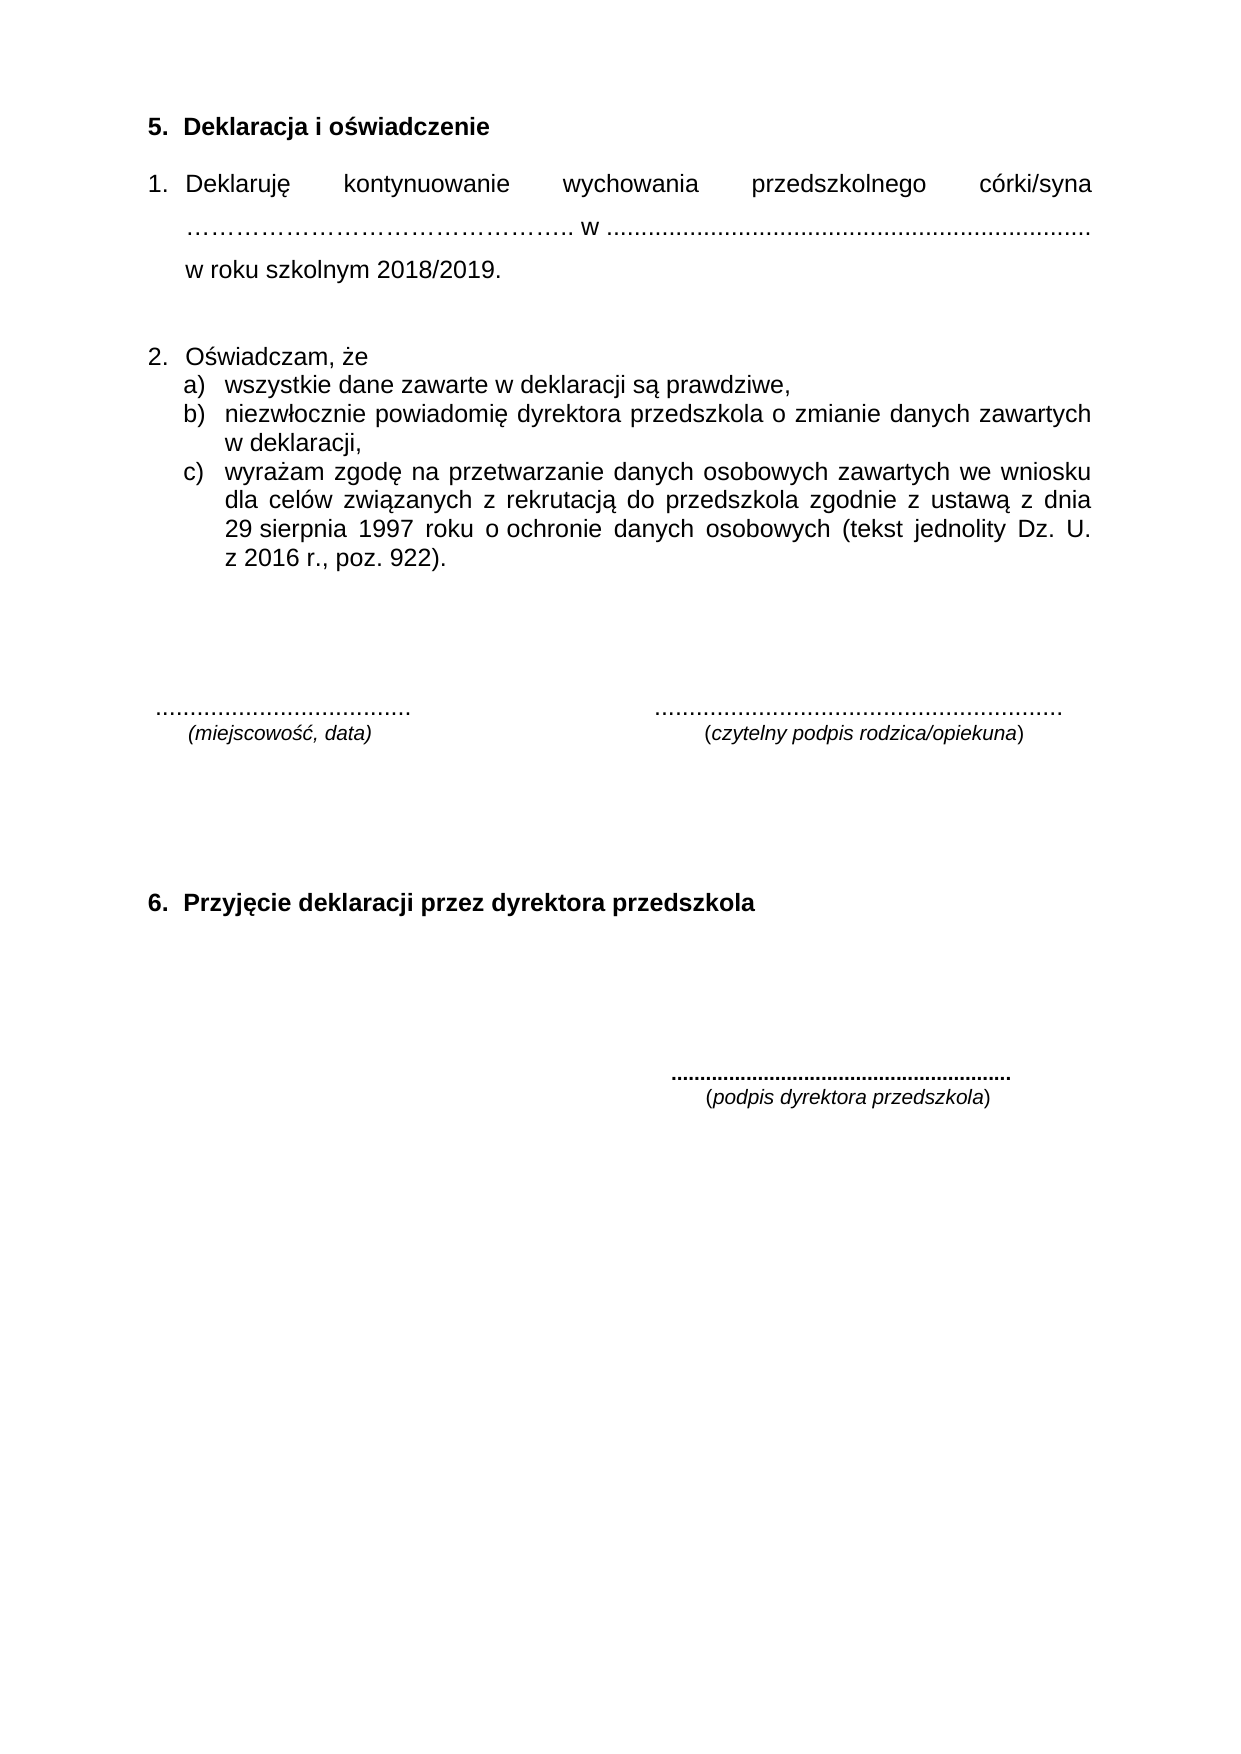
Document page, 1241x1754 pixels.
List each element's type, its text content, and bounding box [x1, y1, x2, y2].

text w roku szkolnym 2018/2019. [185, 256, 1092, 284]
list niezwłocznie powiadomię dyrektora przedszkola o zmianie danych zawartych w deklaracji, [183, 399, 1092, 457]
text ........................................................... [590, 1061, 1087, 1084]
text ..................................... ........................................................... [148, 692, 1087, 720]
list Deklaruję kontynuowanie wychowania przedszkolnego córki/syna ……………………………………….. w ...................................................................... [148, 169, 1092, 241]
text (miejscowość, data) (czytelny podpis rodzica/opiekuna) [148, 720, 1087, 744]
list wyrażam zgodę na przetwarzanie danych osobowych zawartych we wniosku dla celów związanych z rekrutacją do przedszkola zgodnie z ustawą z dnia 29 sierpnia 1997 roku o ochronie danych osobowych (tekst jednolity Dz. U. z 2016 r., poz. 922). [183, 457, 1092, 572]
list Oświadczam, że [148, 342, 1092, 371]
list Przyjęcie deklaracji przez dyrektora przedszkola [148, 888, 1092, 917]
text (podpis dyrektora przedszkola) [590, 1084, 1087, 1108]
list Deklaracja i oświadczenie [148, 112, 1092, 141]
list wszystkie dane zawarte w deklaracji są prawdziwe, [183, 371, 1092, 399]
